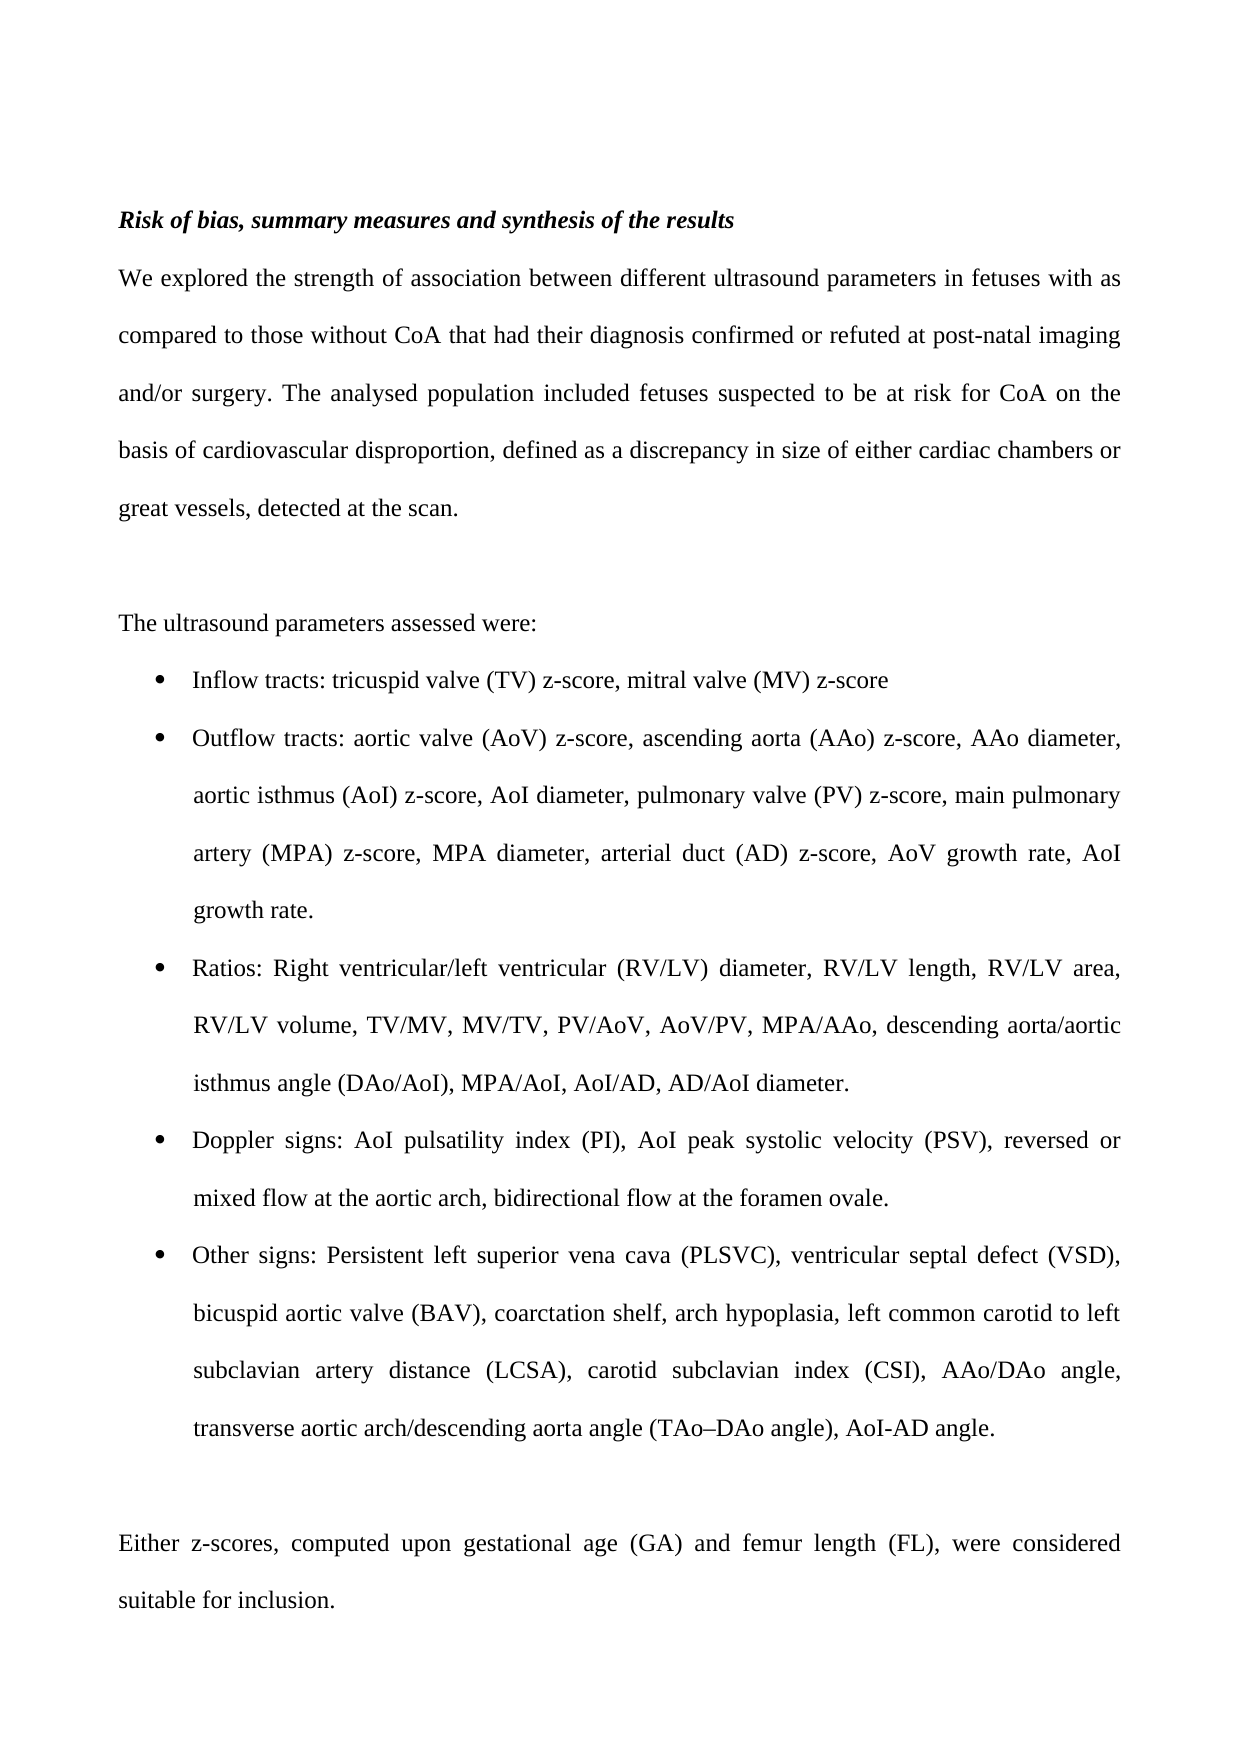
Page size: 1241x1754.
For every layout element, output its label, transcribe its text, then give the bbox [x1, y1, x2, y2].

text The ultrasound parameters assessed were: [118, 608, 1122, 636]
text Risk of bias, summary measures and synthesis of the results [118, 205, 1122, 234]
list Ratios: Right ventricular/left ventricular (RV/LV) diameter, RV/LV length, RV/LV area, RV/LV volume, TV/MV, MV/TV, PV/AoV, AoV/PV, MPA/AAo, descending aorta/aortic isthmus angle (DAo/AoI), MPA/AoI, AoI/AD, AD/AoI diameter. [156, 953, 1122, 1096]
text Either z-scores, computed upon gestational age (GA) and femur length (FL), were considered suitable for inclusion. [118, 1528, 1122, 1614]
list Doppler signs: AoI pulsatility index (PI), AoI peak systolic velocity (PSV), reversed or mixed flow at the aortic arch, bidirectional flow at the foramen ovale. [156, 1125, 1122, 1211]
list Outflow tracts: aortic valve (AoV) z-score, ascending aorta (AAo) z-score, AAo diameter, aortic isthmus (AoI) z-score, AoI diameter, pulmonary valve (PV) z-score, main pulmonary artery (MPA) z-score, MPA diameter, arterial duct (AD) z-score, AoV growth rate, AoI growth rate. [156, 723, 1122, 924]
list Other signs: Persistent left superior vena cava (PLSVC), ventricular septal defect (VSD), bicuspid aortic valve (BAV), coarctation shelf, arch hypoplasia, left common carotid to left subclavian artery distance (LCSA), carotid subclavian index (CSI), AAo/DAo angle, transverse aortic arch/descending aorta angle (TAo–DAo angle), AoI-AD angle. [156, 1240, 1122, 1441]
text We explored the strength of association between different ultrasound parameters in fetuses with as compared to those without CoA that had their diagnosis confirmed or refuted at post-natal imaging and/or surgery. The analysed population included fetuses suspected to be at risk for CoA on the basis of cardiovascular disproportion, defined as a discrepancy in size of either cardiac chambers or great vessels, detected at the scan. [118, 263, 1122, 521]
list Inflow tracts: tricuspid valve (TV) z-score, mitral valve (MV) z-score [156, 665, 1122, 694]
